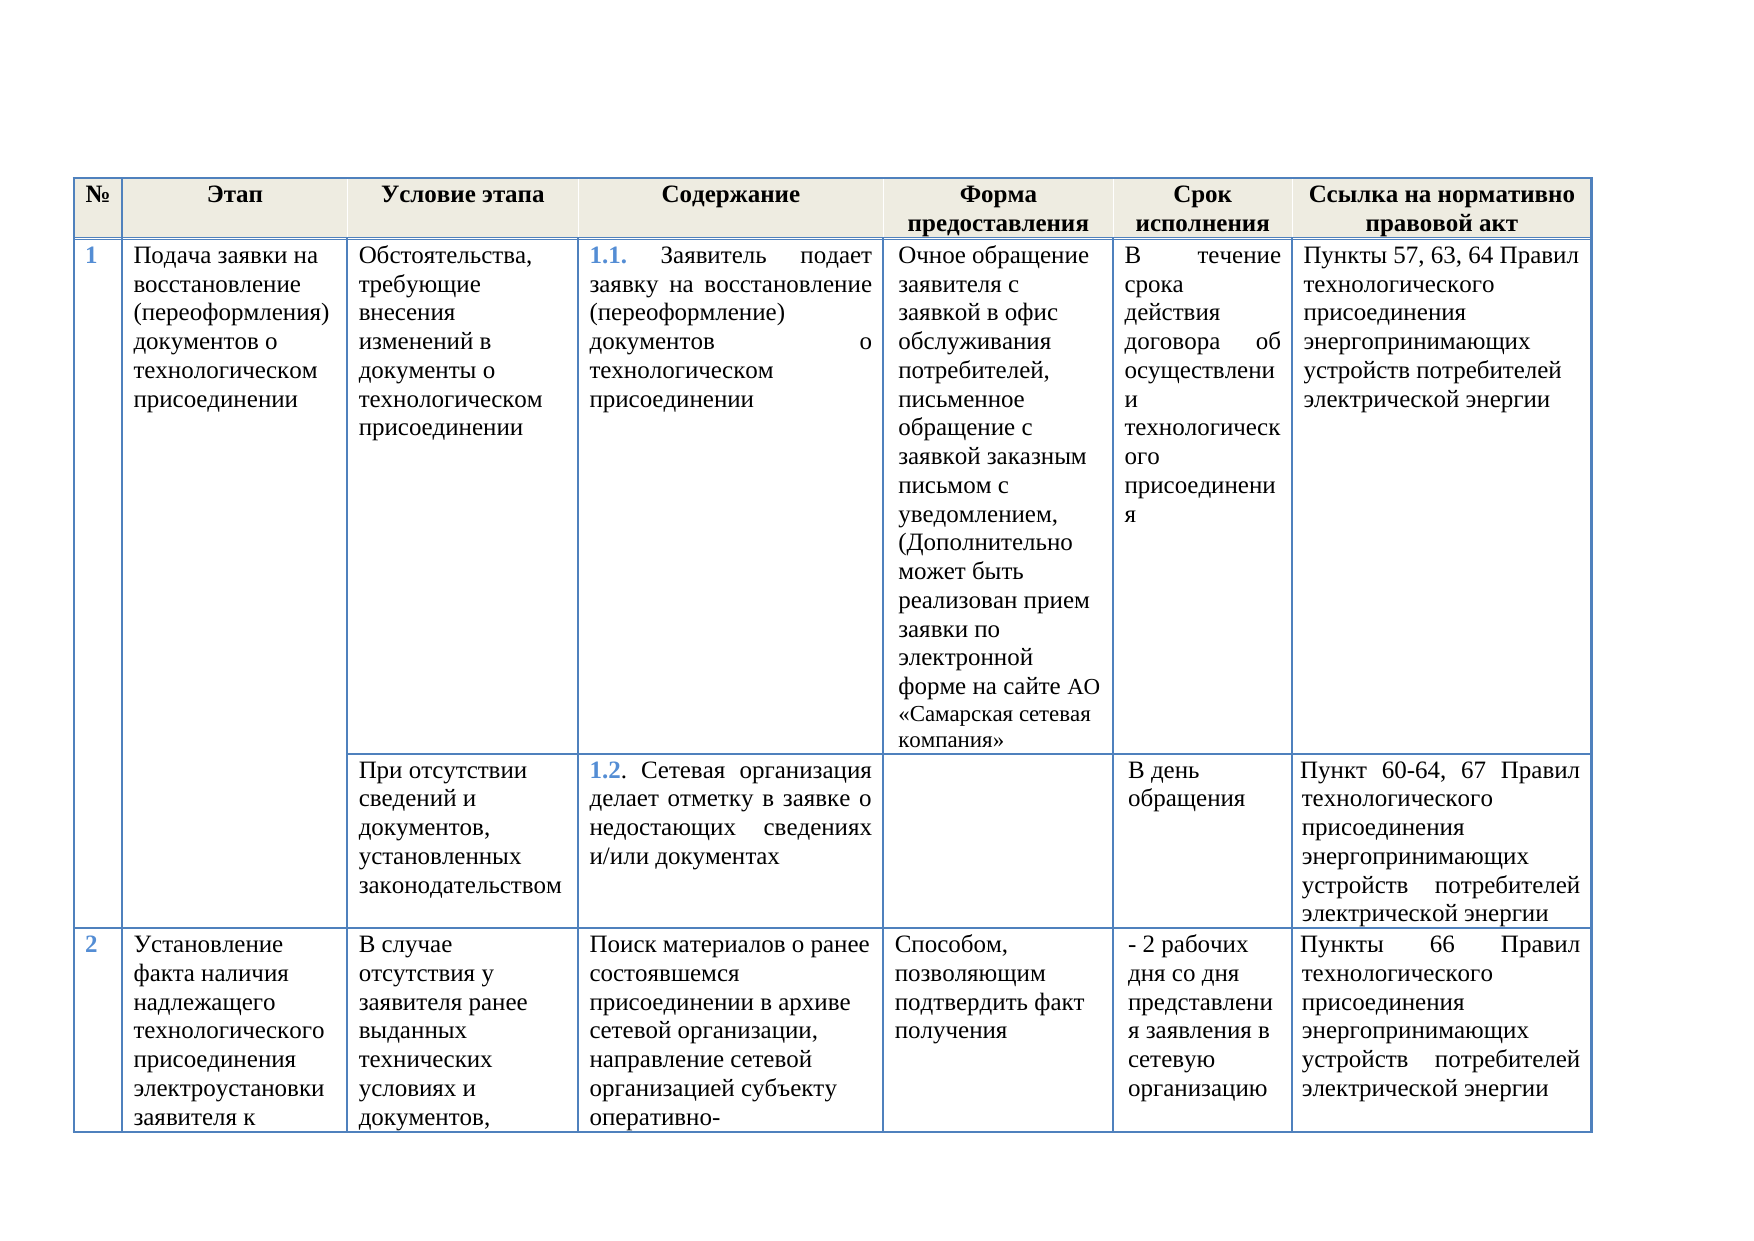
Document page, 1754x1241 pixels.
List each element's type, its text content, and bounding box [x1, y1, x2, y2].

table_cell При отсутствии сведений и документов, установленных законодательством [348, 755, 577, 927]
table_header Форма предоставления [884, 179, 1113, 237]
table_cell 1.1. Заявитель подает заявку на восстановление (переоформление) документов о технологическом присоединении [579, 240, 882, 753]
table_cell 2 [75, 929, 121, 1131]
table_cell В течение срока действия договора об осуществлении технологического присоединения [1114, 240, 1291, 753]
table_header № [75, 179, 121, 237]
table_cell 1 [75, 240, 121, 927]
table_header Содержание [579, 179, 883, 237]
table_header Срок исполнения [1114, 179, 1292, 237]
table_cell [579, 929, 882, 1131]
table_cell 1.2. Сетевая организация делает отметку в заявке о недостающих сведениях и/или документах [579, 755, 882, 927]
table_cell Обстоятельства, требующие внесения изменений в документы о технологическом присоединении [348, 240, 577, 753]
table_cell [1293, 929, 1590, 1131]
table_header Условие этапа [348, 179, 578, 237]
table_header Этап [123, 179, 347, 237]
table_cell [884, 929, 1112, 1131]
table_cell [348, 929, 577, 1131]
table_cell [884, 755, 1112, 927]
table_cell Подача заявки на восстановление (переоформления) документов о технологическом присоединении [123, 240, 346, 927]
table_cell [123, 929, 346, 1131]
table_cell Пункт 60-64, 67 Правил технологического присоединения энергопринимающих устройств потребителей электрической энергии [1293, 755, 1590, 927]
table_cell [1114, 929, 1291, 1131]
table_header Ссылка на нормативно правовой акт [1293, 179, 1590, 237]
table_cell Очное обращение заявителя с заявкой в офис обслуживания потребителей, письменное обращение с заявкой заказным письмом с уведомлением, (Дополнительно может быть реализован прием заявки по электронной форме на сайте АО «Самарская сетевая компания» [884, 240, 1112, 753]
table_cell В день обращения [1114, 755, 1291, 927]
table_cell Пункты 57, 63, 64 Правил технологического присоединения энергопринимающих устройств потребителей электрической энергии [1293, 240, 1590, 753]
